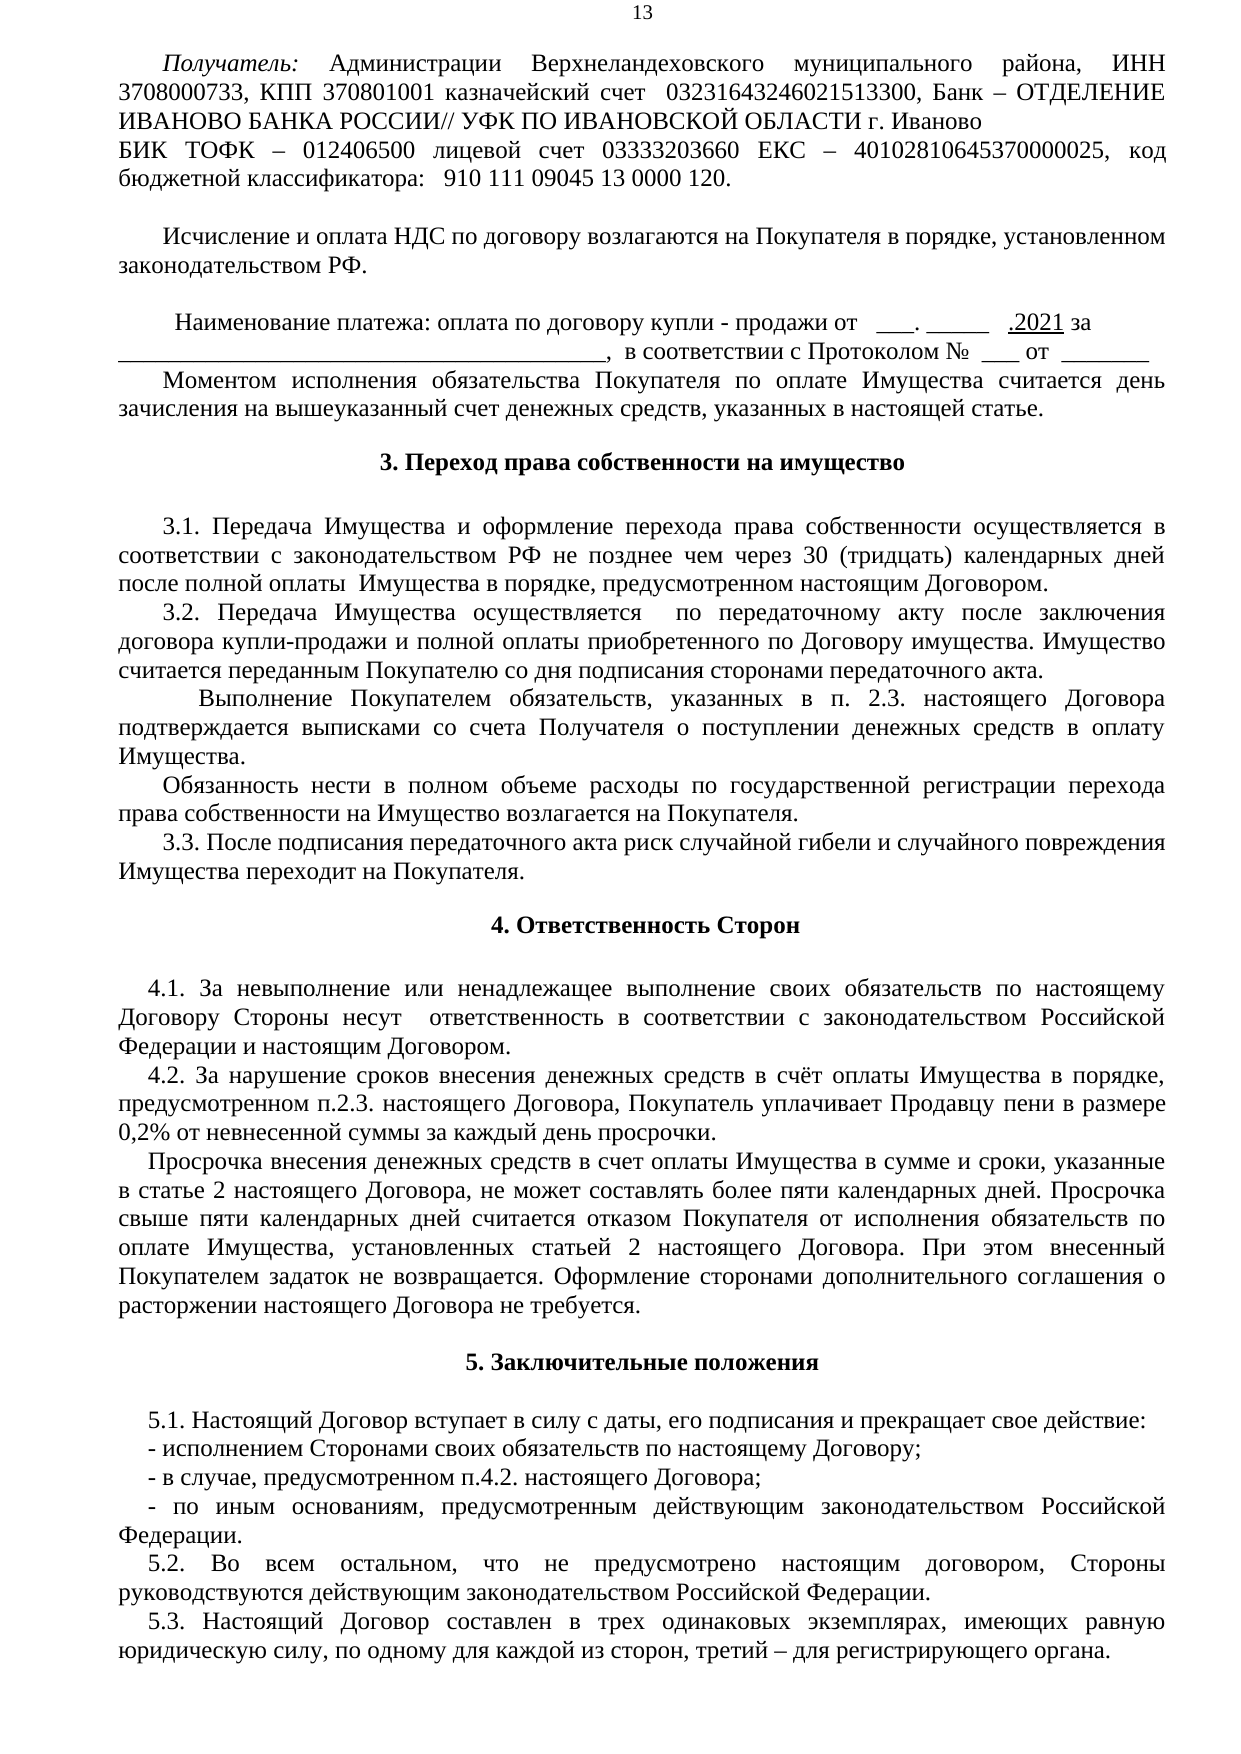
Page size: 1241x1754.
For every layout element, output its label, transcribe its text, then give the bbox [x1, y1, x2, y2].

text - в случае, предусмотренном п.4.2. настоящего Договора; [118, 1462, 1166, 1491]
text Исчисление и оплата НДС по договору возлагаются на Покупателя в порядке, установленном законодательством РФ. [118, 221, 1166, 278]
text . Заключительные положения [118, 1347, 1166, 1376]
text - исполнением Сторонами своих обязательств по настоящему Договору; [118, 1433, 1166, 1462]
text 5.2. Во всем остальном, что не предусмотрено настоящим договором, Стороны руководствуются действующим законодательством Российской Федерации. [118, 1548, 1166, 1606]
text . За невыполнение или ненадлежащее выполнение своих обязательств по настоящему Договору Стороны несут ответственность в соответствии с законодательством Российской Федерации и настоящим Договором. [118, 973, 1166, 1060]
text Моментом исполнения обязательства Покупателя по оплате Имущества считается день зачисления на вышеуказанный счет денежных средств, указанных в настоящей статье. [118, 365, 1166, 422]
text . За нарушение сроков внесения денежных средств в счёт оплаты Имущества в порядке, предусмотренном п..3. настоящего Договора, Покупатель уплачивает Продавцу пени в размере 0,2% от невнесенной суммы за каждый день просрочки. [118, 1060, 1166, 1146]
text Обязанность нести в полном объеме расходы по государственной регистрации перехода права собственности на Имущество возлагается на Покупателя. [118, 770, 1166, 827]
text БИК ТОФК – 012406500 лицевой счет 03333203660 ЕКС – 40102810645370000025, код бюджетной классификатора: 910 111 09045 13 0000 120. [118, 135, 1166, 192]
text Наименование платежа: оплата по договору купли - продажи от ___. _____ .2021 за _______________________________________, в соответствии с Протоколом № ___ от _______ [118, 307, 1166, 365]
text 5.1. Настоящий Договор вступает в силу с даты, его подписания и прекращает свое действие: [118, 1405, 1166, 1433]
text Просрочка внесения денежных средств в счет оплаты Имущества в сумме и сроки, указанные в статье 2 настоящего Договора, не может составлять более пяти календарных дней. Просрочка свыше пяти календарных дней считается отказом Покупателя от исполнения обязательств по оплате Имущества, установленных статьей 2 настоящего Договора. При этом внесенный Покупателем задаток не возвращается. Оформление сторонами дополнительного соглашения о расторжении настоящего Договора не требуется. [118, 1146, 1166, 1318]
text - по иным основаниям, предусмотренным действующим законодательством Российской Федерации. [118, 1491, 1166, 1548]
text Получатель: Администрации Верхнеландеховского муниципального района, ИНН 3708000733, КПП 370801001 казначейский счет 03231643246021513300, Банк – ОТДЕЛЕНИЕ ИВАНОВО БАНКА РОССИИ// УФК ПО ИВАНОВСКОЙ ОБЛАСТИ г. Иваново [118, 48, 1166, 135]
text . Переход права собственности на имущество [118, 447, 1166, 476]
text Выполнение Покупателем обязательств, указанных в п. 2.3. настоящего Договора подтверждается выписками со счета Получателя о поступлении денежных средств в оплату Имущества. [118, 683, 1166, 770]
text 3.2. Передача Имущества осуществляется по передаточному акту после заключения договора купли-продажи и полной оплаты приобретенного по Договору имущества. Имущество считается переданным Покупателю со дня подписания сторонами передаточного акта. [118, 597, 1166, 683]
text 3.3. После подписания передаточного акта риск случайной гибели и случайного повреждения Имущества переходит на Покупателя. [118, 827, 1166, 885]
text 5.3. Настоящий Договор составлен в трех одинаковых экземплярах, имеющих равную юридическую силу, по одному для каждой из сторон, третий – для регистрирующего органа. [118, 1606, 1166, 1663]
text . Передача Имущества и оформление перехода права собственности осуществляется в соответствии с законодательством РФ не позднее чем через 30 (тридцать) календарных дней после полной оплаты Имущества в порядке, предусмотренном настоящим Договором. [118, 511, 1166, 597]
text . Ответственность Сторон [118, 910, 1166, 938]
